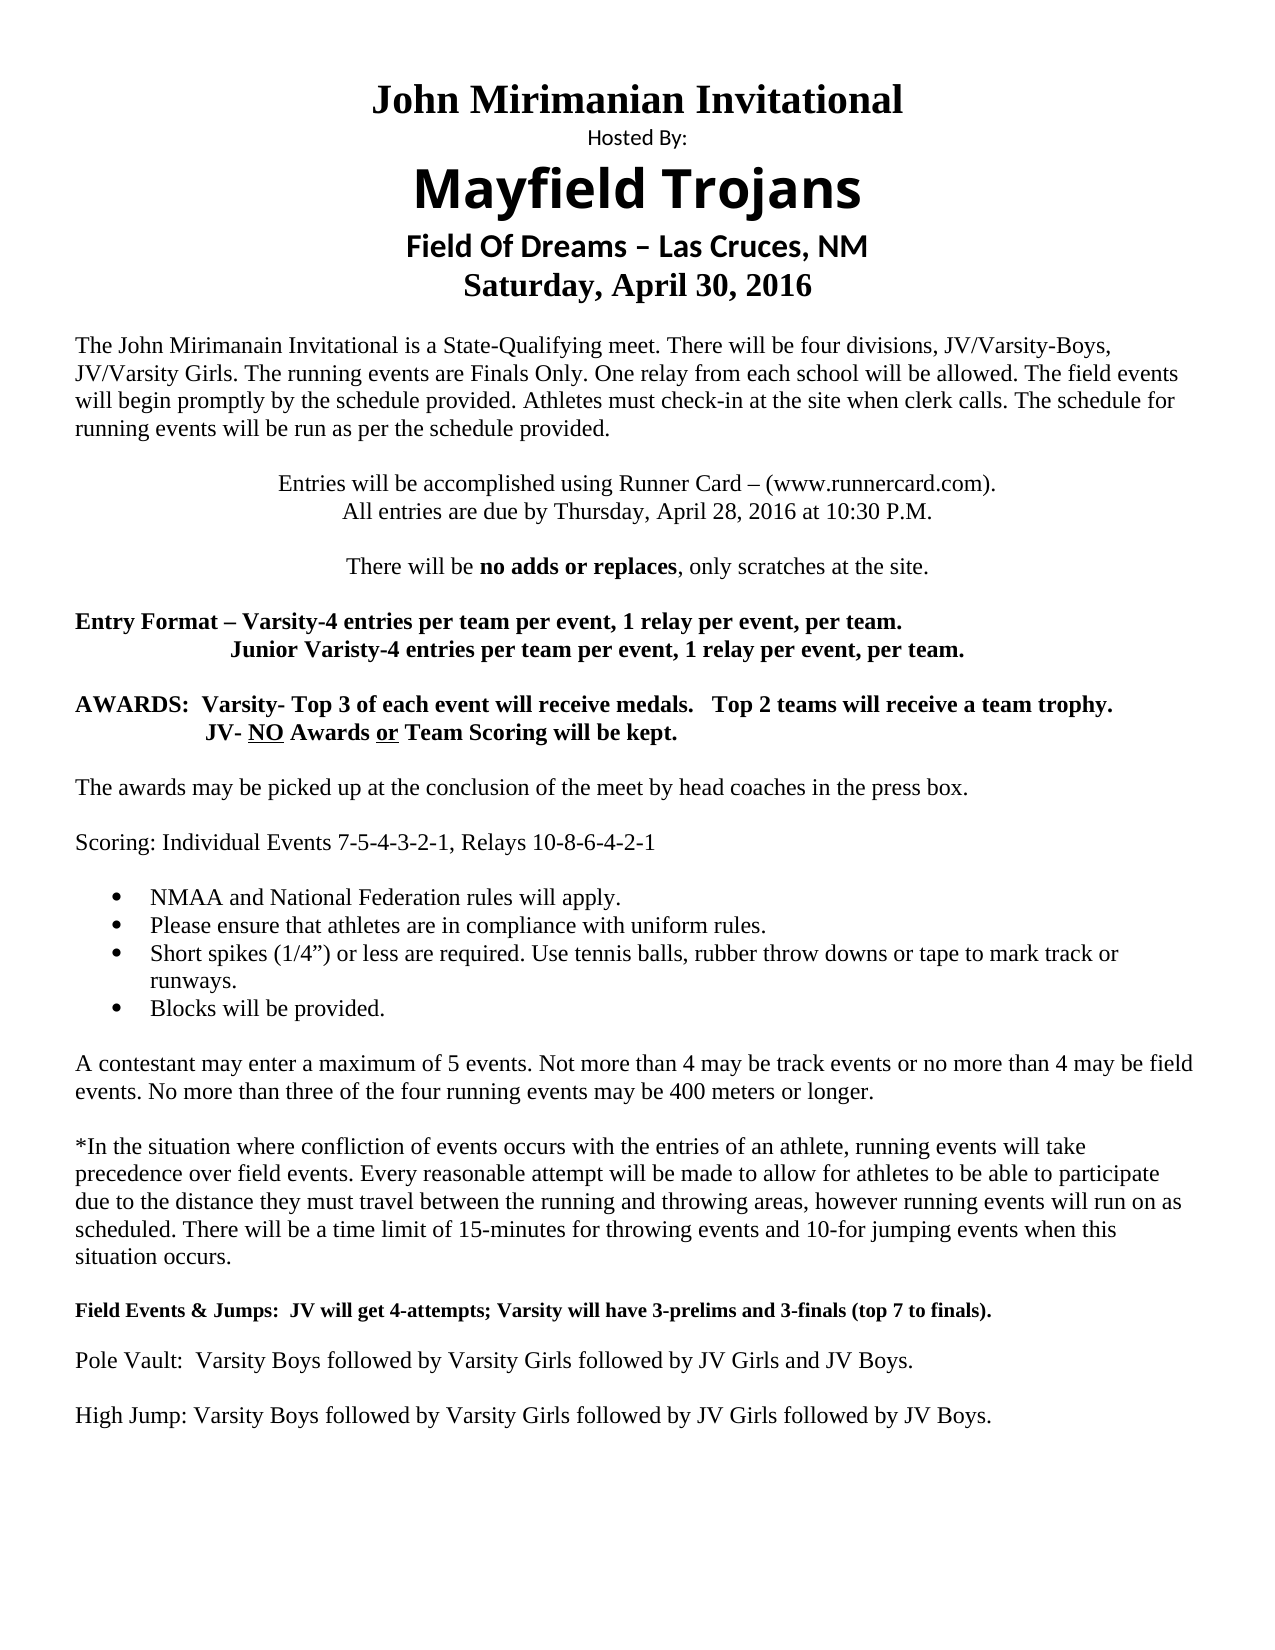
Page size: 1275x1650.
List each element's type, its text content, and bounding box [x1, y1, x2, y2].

list NMAA and National Federation rules will apply. [112, 883, 1200, 911]
text Hosted By: [75, 123, 1200, 151]
text Entries will be accomplished using Runner Card – (www.runnercard.com). [75, 469, 1200, 497]
text *In the situation where confliction of events occurs with the entries of an athlete, running events will take precedence over field events. Every reasonable attempt will be made to allow for athletes to be able to participate due to the distance they must travel between the running and throwing areas, however running events will run on as scheduled. There will be a time limit of 15-minutes for throwing events and 10-for jumping events when this situation occurs. [75, 1132, 1200, 1270]
text High Jump: Varsity Boys followed by Varsity Girls followed by JV Girls followed by JV Boys. [75, 1401, 1200, 1428]
text Scoring: Individual Events 7-5-4-3-2-1, Relays 10-8-6-4-2-1 [75, 828, 1200, 856]
text Junior Varisty-4 entries per team per event, 1 relay per event, per team. [75, 635, 1200, 663]
text The John Mirimanain Invitational is a State-Qualifying meet. There will be four divisions, JV/Varsity-Boys, JV/Varsity Girls. The running events are Finals Only. One relay from each school will be allowed. The field events will begin promptly by the schedule provided. Athletes must check-in at the site when clerk calls. The schedule for running events will be run as per the schedule provided. [75, 331, 1200, 442]
text All entries are due by Thursday, April 28, 2016 at 10:30 P.M. [75, 497, 1200, 524]
text There will be no adds or replaces, only scratches at the site. [75, 552, 1200, 580]
text Field Events & Jumps: JV will get 4-attempts; Varsity will have 3-prelims and 3-finals (top 7 to finals). [75, 1297, 1200, 1322]
text AWARDS: Varsity- Top 3 of each event will receive medals. Top 2 teams will receive a team trophy. [75, 690, 1200, 718]
text Entry Format – Varsity-4 entries per team per event, 1 relay per event, per team. [75, 607, 1200, 635]
text Saturday, April 30, 2016 [75, 265, 1200, 304]
text A contestant may enter a maximum of 5 events. Not more than 4 may be track events or no more than 4 may be field events. No more than three of the four running events may be 400 meters or longer. [75, 1049, 1200, 1104]
text The awards may be picked up at the conclusion of the meet by head coaches in the press box. [75, 773, 1200, 801]
text Pole Vault: Varsity Boys followed by Varsity Girls followed by JV Girls and JV Boys. [75, 1346, 1200, 1373]
text Field Of Dreams – Las Cruces, NM [75, 225, 1200, 265]
text JV- NO Awards or Team Scoring will be kept. [205, 718, 1200, 745]
text Mayfield Trojans [75, 151, 1200, 225]
list Short spikes (1/4”) or less are required. Use tennis balls, rubber throw downs or tape to mark track or runways. [112, 939, 1200, 994]
text John Mirimanian Invitational [75, 75, 1200, 123]
list Please ensure that athletes are in compliance with uniform rules. [112, 911, 1200, 939]
list Blocks will be provided. [112, 994, 1200, 1021]
